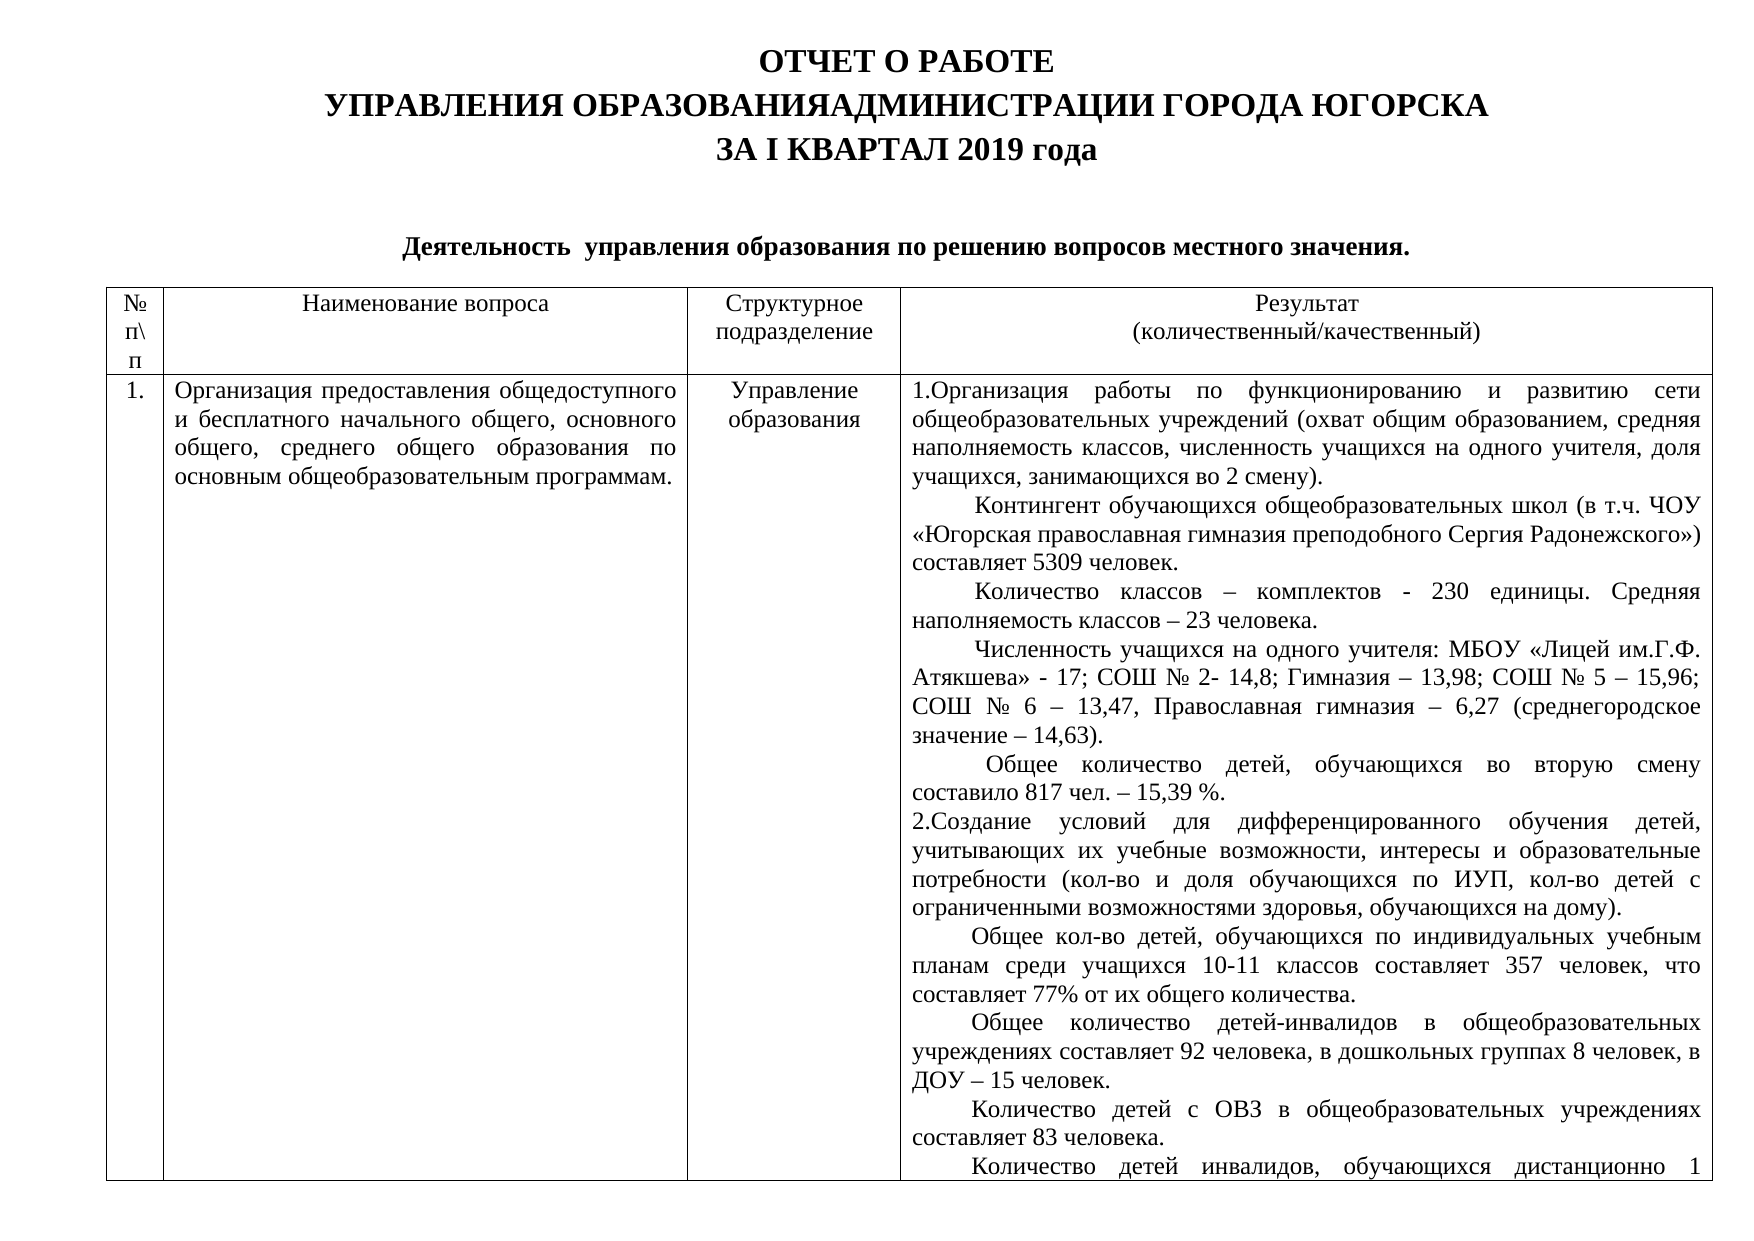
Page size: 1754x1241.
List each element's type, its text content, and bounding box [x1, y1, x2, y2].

text УПРАВЛЕНИЯ ОБРАЗОВАНИЯАДМИНИСТРАЦИИ ГОРОДА ЮГОРСКА [118, 85, 1695, 124]
table_header Наименование вопроса [164, 288, 687, 374]
text ОТЧЕТ О РАБОТЕ [118, 41, 1695, 80]
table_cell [688, 375, 900, 1180]
table_header Результат (количественный/качественный) [901, 288, 1712, 374]
text ЗА I КВАРТАЛ 2019 года [118, 129, 1695, 168]
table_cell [901, 375, 1712, 1180]
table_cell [164, 375, 687, 1180]
table_header Структурное подразделение [688, 288, 900, 374]
text Деятельность управления образования по решению вопросов местного значения. [118, 230, 1695, 261]
table_cell 1. [107, 375, 163, 1180]
table_header № п\п [107, 288, 163, 374]
